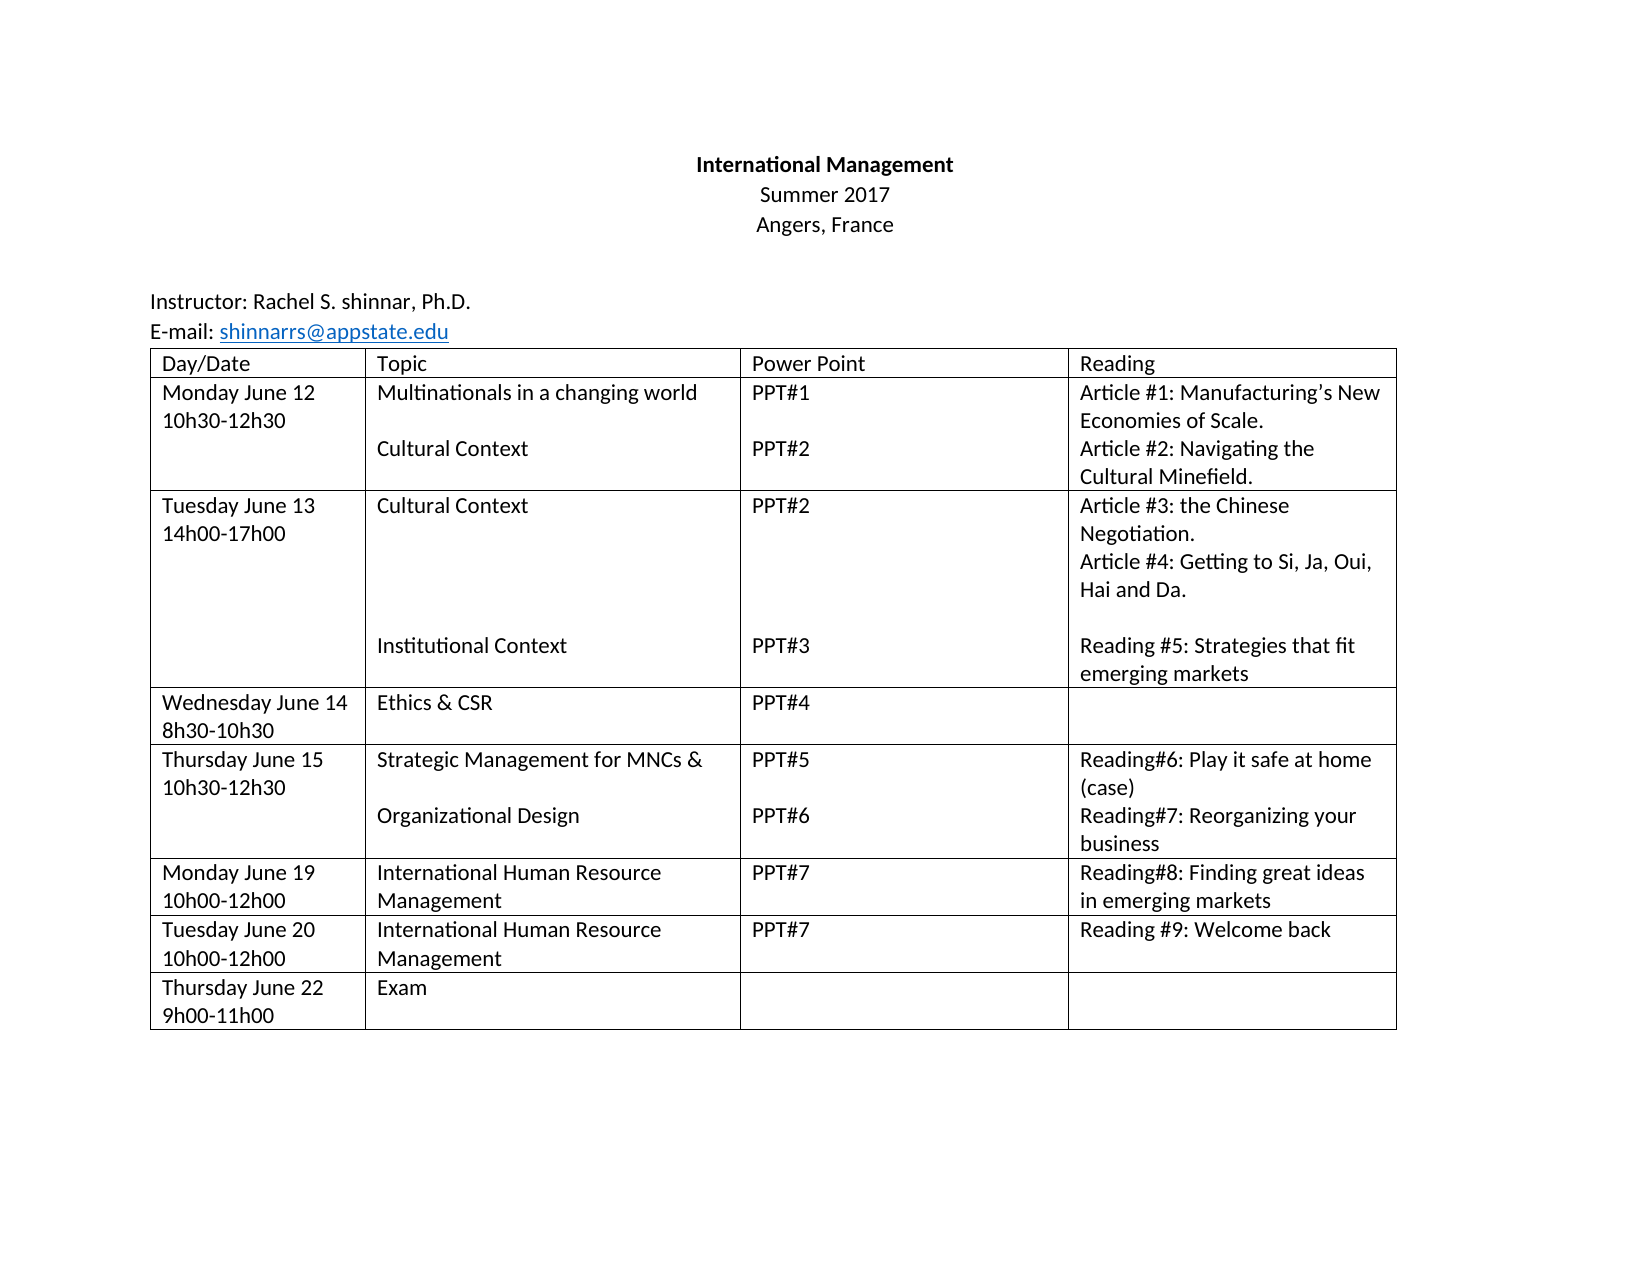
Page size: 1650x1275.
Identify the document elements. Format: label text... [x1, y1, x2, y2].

table_cell Tuesday June 20 10h00-12h00 [151, 916, 365, 972]
table_header Reading [1069, 349, 1396, 377]
table_cell Reading #9: Welcome back [1069, 916, 1396, 972]
table_cell Thursday June 22 9h00-11h00 [151, 973, 365, 1029]
table_cell International Human Resource Management [366, 859, 740, 914]
table_cell Article #3: the Chinese Negotiation. Article #4: Getting to Si, Ja, Oui, Hai and Da. Reading #5: Strategies that fit emerging markets [1069, 491, 1396, 687]
table_cell Monday June 19 10h00-12h00 [151, 859, 365, 914]
table_cell Ethics & CSR [366, 688, 740, 744]
table_cell Reading#6: Play it safe at home (case) Reading#7: Reorganizing your business [1069, 745, 1396, 857]
text E-mail: shinnarrs@appstate.edu [150, 318, 1500, 346]
table_cell PPT#4 [741, 688, 1068, 744]
table_cell Strategic Management for MNCs & Organizational Design [366, 745, 740, 857]
table_cell Article #1: Manufacturing’s New Economies of Scale. Article #2: Navigating the Cultural Minefield. [1069, 378, 1396, 490]
table_cell Tuesday June 13 14h00-17h00 [151, 491, 365, 687]
table_cell PPT#1 PPT#2 [741, 378, 1068, 490]
table_cell Multinationals in a changing world Cultural Context [366, 378, 740, 490]
text Instructor: Rachel S. shinnar, Ph.D. [150, 287, 1500, 316]
table_cell Cultural Context Institutional Context [366, 491, 740, 687]
table_cell PPT#7 [741, 916, 1068, 972]
table_cell Thursday June 15 10h30-12h30 [151, 745, 365, 857]
table_cell PPT#7 [741, 859, 1068, 914]
table_cell International Human Resource Management [366, 916, 740, 972]
text Summer 2017 [150, 180, 1500, 208]
table_cell Reading#8: Finding great ideas in emerging markets [1069, 859, 1396, 914]
text International Management [150, 150, 1500, 178]
table_header Topic [366, 349, 740, 377]
table_cell [741, 973, 1068, 1029]
table_cell Monday June 12 10h30-12h30 [151, 378, 365, 490]
table_header Power Point [741, 349, 1068, 377]
table_cell Exam [366, 973, 740, 1029]
table_header Day/Date [151, 349, 365, 377]
table_cell [1069, 688, 1396, 744]
text Angers, France [150, 210, 1500, 238]
table_cell [1069, 973, 1396, 1029]
table_cell PPT#2 PPT#3 [741, 491, 1068, 687]
table_cell Wednesday June 14 8h30-10h30 [151, 688, 365, 744]
table_cell PPT#5 PPT#6 [741, 745, 1068, 857]
